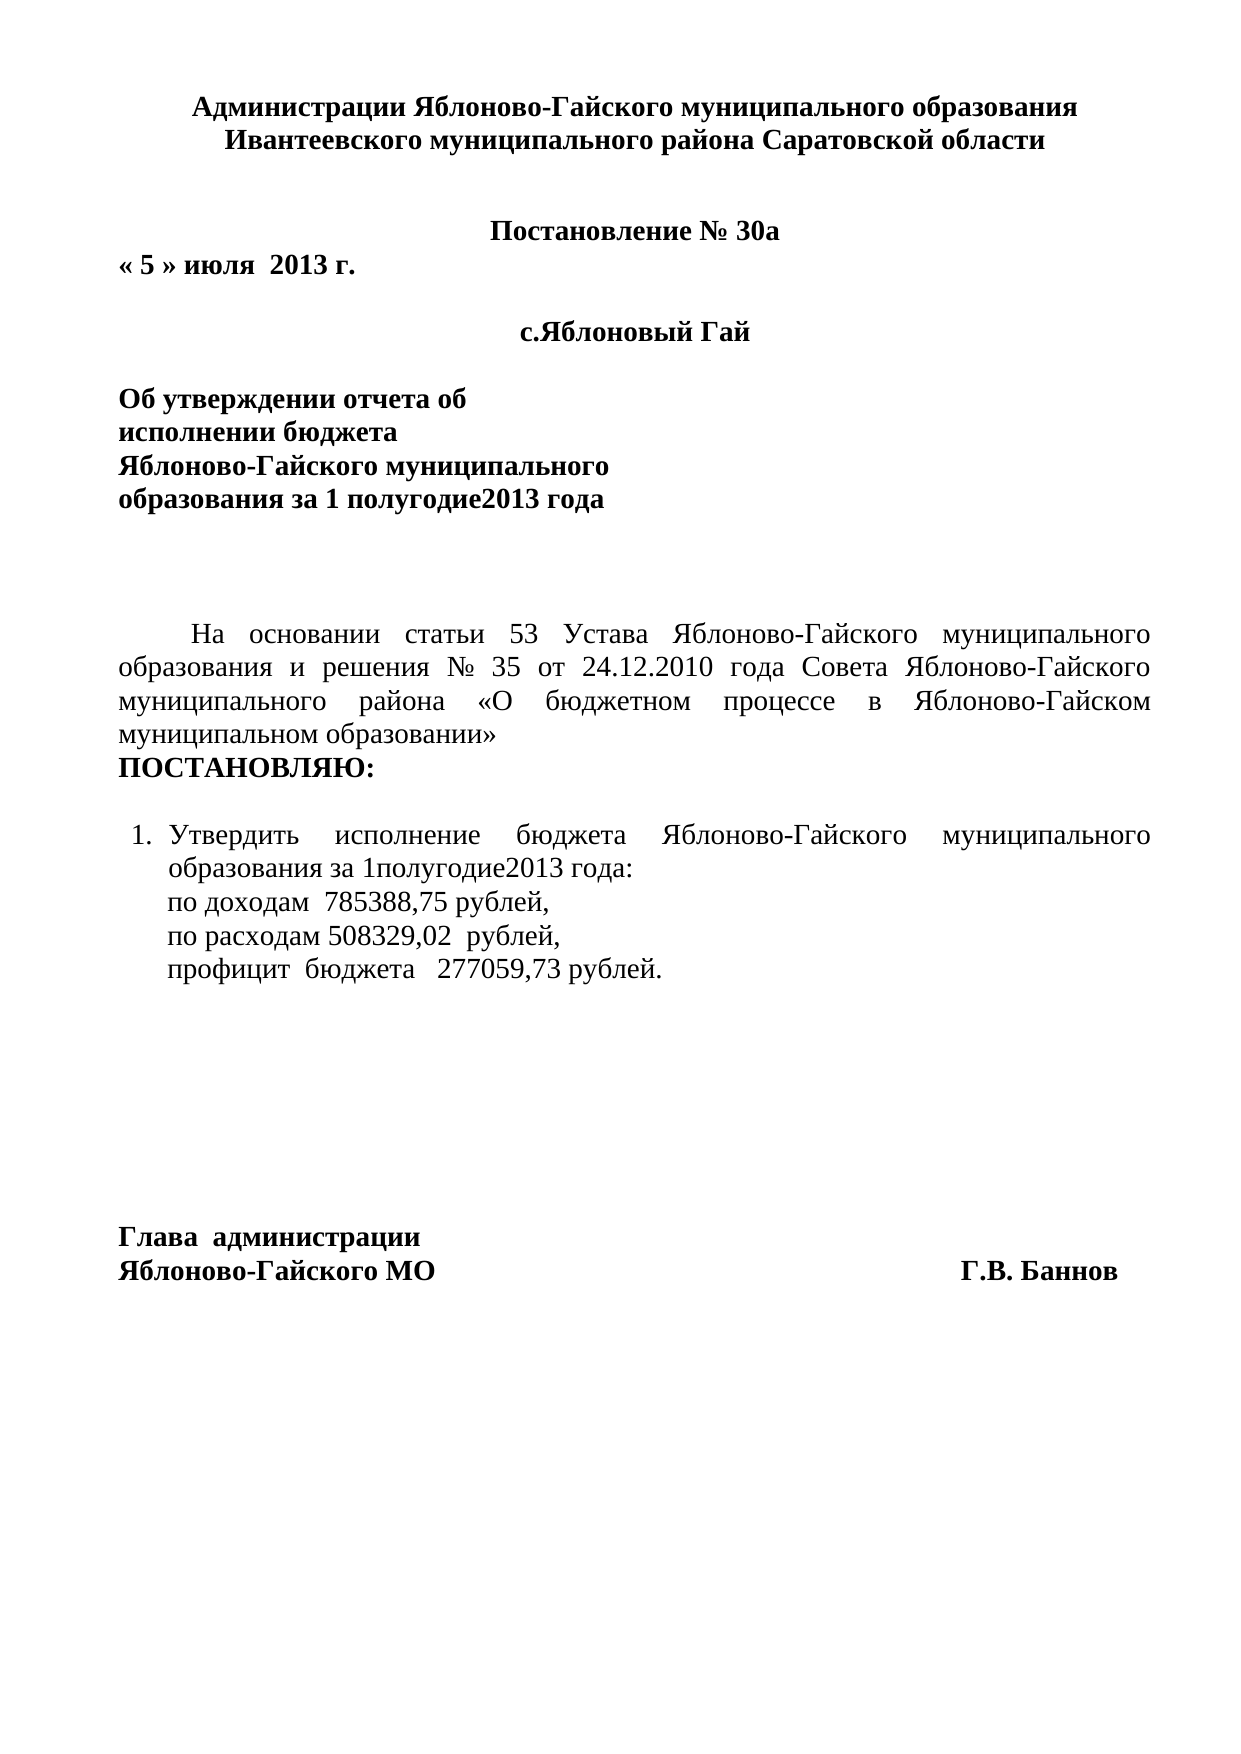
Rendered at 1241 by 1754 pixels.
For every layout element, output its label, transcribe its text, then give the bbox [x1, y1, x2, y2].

text Постановление № 30а [118, 213, 1152, 247]
text по доходам 785388,75 рублей, [131, 884, 1152, 918]
text « 5 » июля 2013 г. [118, 247, 1152, 280]
text с.Яблоновый Гай [118, 314, 1152, 347]
text образования за 1 полугодие2013 года [118, 482, 1152, 515]
text Администрации Яблоново-Гайского муниципального образования Ивантеевского муниципального района Саратовской области [118, 89, 1152, 156]
text по расходам 508329,02 рублей, [131, 918, 1152, 951]
list Утвердить исполнение бюджета Яблоново-Гайского муниципального образования за 1полугодие2013 года: [131, 817, 1152, 884]
text Глава администрации [118, 1219, 1152, 1253]
text ПОСТАНОВЛЯЮ: [118, 750, 1152, 783]
text Об утверждении отчета об [118, 381, 1152, 414]
text исполнении бюджета [118, 414, 1152, 448]
text профицит бюджета 277059,73 рублей. [131, 951, 1152, 985]
text На основании статьи 53 Устава Яблоново-Гайского муниципального образования и решения № 35 от 24.12.2010 года Совета Яблоново-Гайского муниципального района «О бюджетном процессе в Яблоново-Гайском муниципальном образовании» [118, 616, 1152, 750]
text Яблоново-Гайского муниципального [118, 448, 1152, 482]
text Яблоново-Гайского МО Г.В. Баннов [118, 1253, 1152, 1287]
